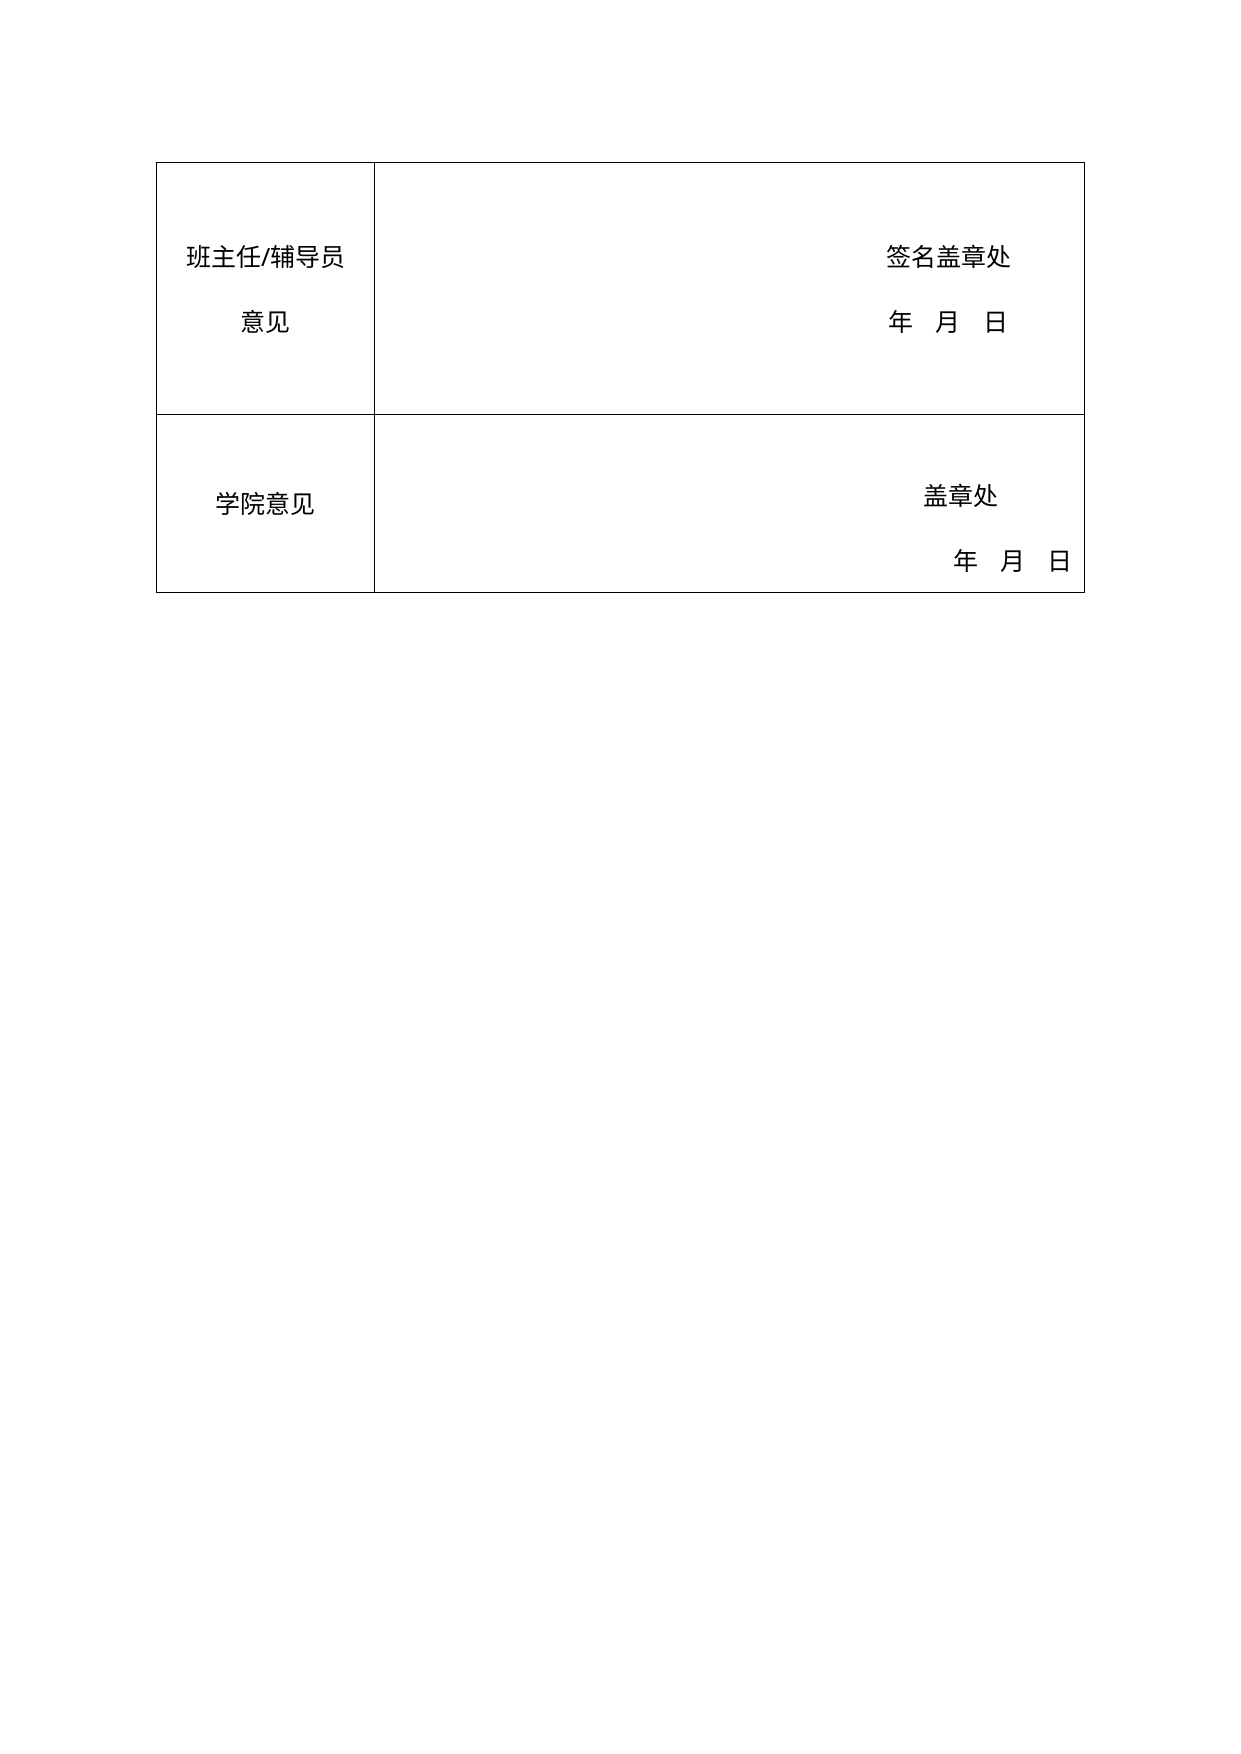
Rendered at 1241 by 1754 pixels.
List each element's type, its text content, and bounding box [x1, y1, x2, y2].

table_cell 学院意见 [157, 415, 374, 592]
table_cell 班主任/辅导员 意见 [157, 163, 374, 413]
table_cell 签名盖章处 年 月 日 [375, 163, 1084, 413]
table_cell 盖章处 年 月 日 [375, 415, 1084, 592]
